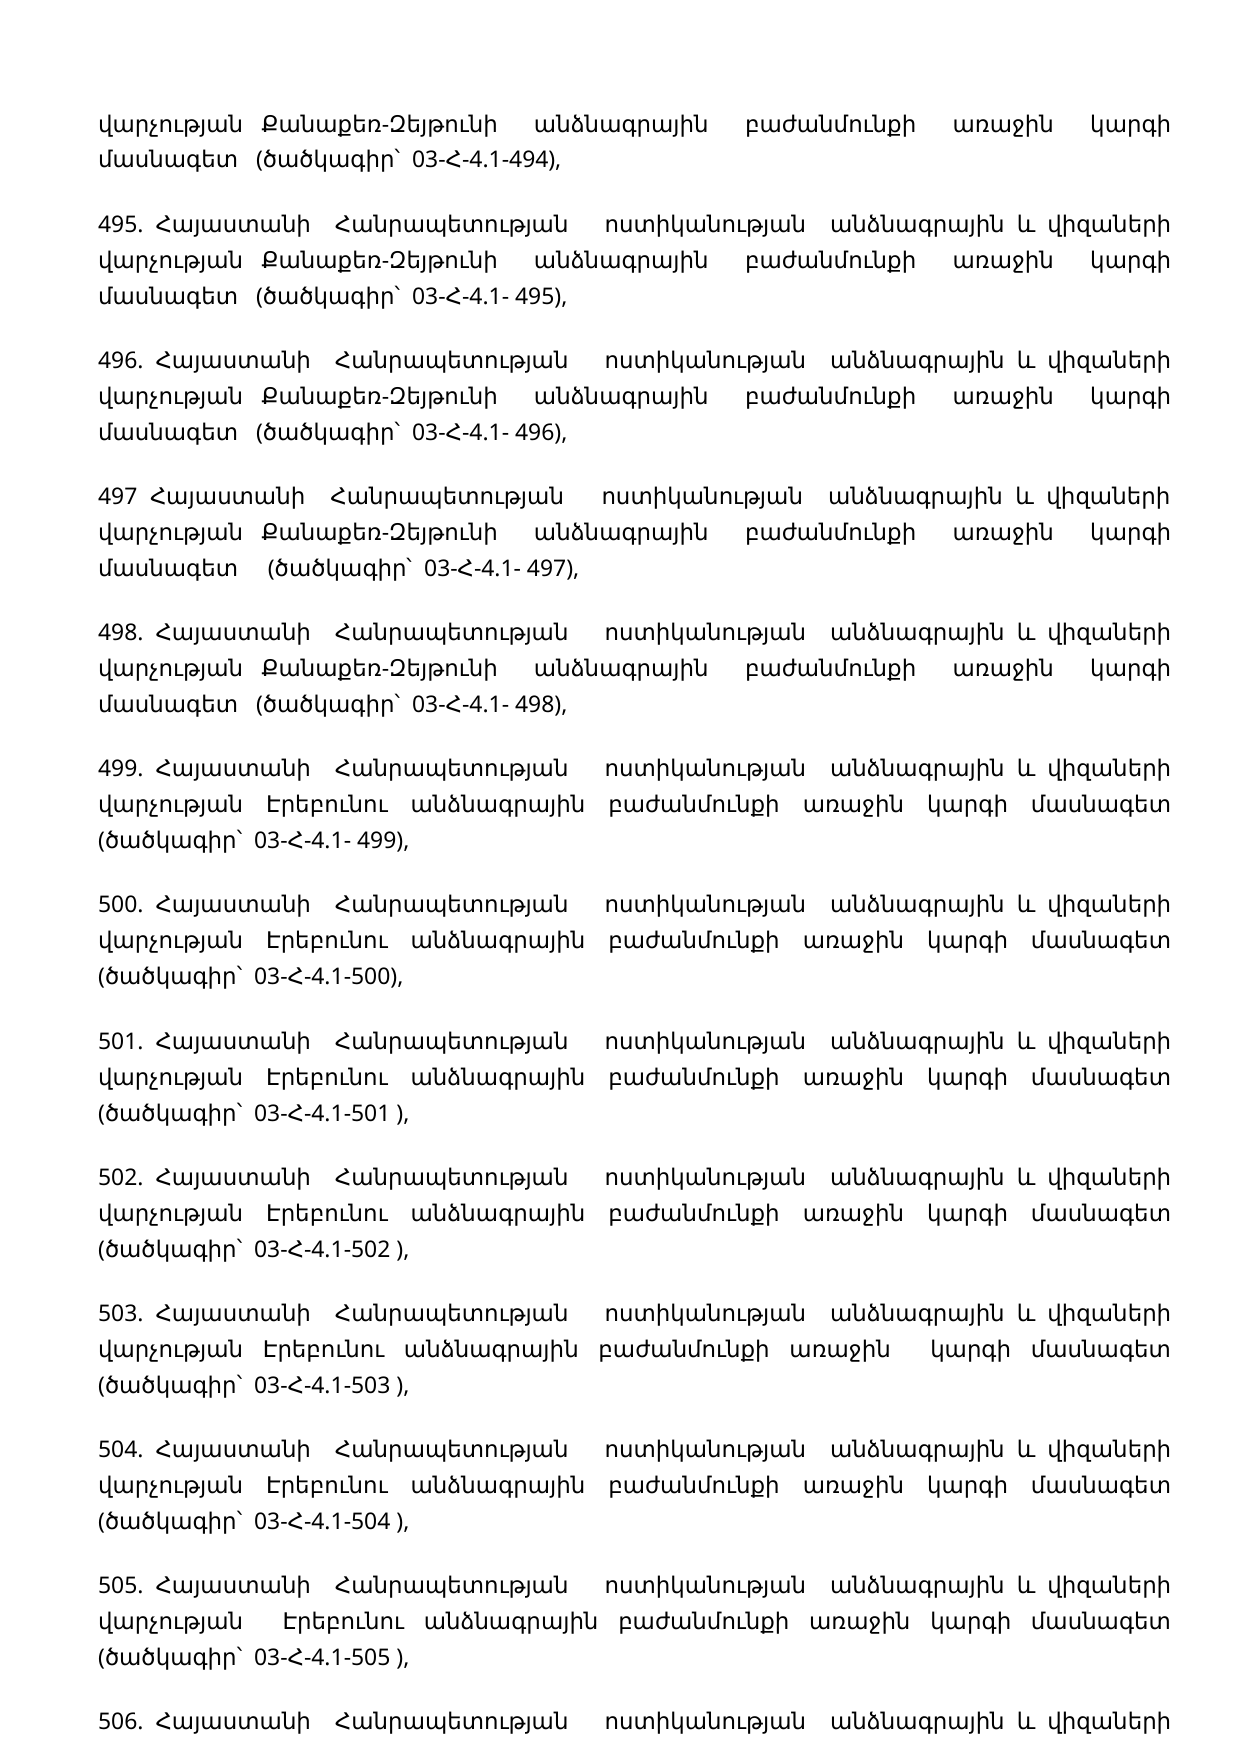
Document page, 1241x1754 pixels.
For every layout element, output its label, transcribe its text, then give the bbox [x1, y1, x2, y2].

table_cell 501. Հայաստանի Հանրապետության ոստիկանության անձնագրային և վիզաների վարչության Էրեբունու անձնագրային բաժանմունքի առաջին կարգի մասնագետ (ծածկագիր՝ 03-Հ-4.1-501 ), [94, 1020, 1195, 1157]
table_cell 495. Հայաստանի Հանրապետության ոստիկանության անձնագրային և վիզաների վարչության Քանաքեռ-Զեյթունի անձնագրային բաժանմունքի առաջին կարգի մասնագետ (ծածկագիր՝ 03-Հ-4.1- 495), [94, 204, 1195, 340]
table_cell 502. Հայաստանի Հանրապետության ոստիկանության անձնագրային և վիզաների վարչության Էրեբունու անձնագրային բաժանմունքի առաջին կարգի մասնագետ (ծածկագիր՝ 03-Հ-4.1-502 ), [94, 1157, 1195, 1293]
table_cell 500. Հայաստանի Հանրապետության ոստիկանության անձնագրային և վիզաների վարչության Էրեբունու անձնագրային բաժանմունքի առաջին կարգի մասնագետ (ծածկագիր՝ 03-Հ-4.1-500), [94, 884, 1195, 1020]
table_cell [94, 1701, 1195, 1741]
table_cell 498. Հայաստանի Հանրապետության ոստիկանության անձնագրային և վիզաների վարչության Քանաքեռ-Զեյթունի անձնագրային բաժանմունքի առաջին կարգի մասնագետ (ծածկագիր՝ 03-Հ-4.1- 498), [94, 612, 1195, 748]
table_cell 504. Հայաստանի Հանրապետության ոստիկանության անձնագրային և վիզաների վարչության Էրեբունու անձնագրային բաժանմունքի առաջին կարգի մասնագետ (ծածկագիր՝ 03-Հ-4.1-504 ), [94, 1429, 1195, 1565]
table_cell 505. Հայաստանի Հանրապետության ոստիկանության անձնագրային և վիզաների վարչության Էրեբունու անձնագրային բաժանմունքի առաջին կարգի մասնագետ (ծածկագիր՝ 03-Հ-4.1-505 ), [94, 1565, 1195, 1701]
table_cell 496. Հայաստանի Հանրապետության ոստիկանության անձնագրային և վիզաների վարչության Քանաքեռ-Զեյթունի անձնագրային բաժանմունքի առաջին կարգի մասնագետ (ծածկագիր՝ 03-Հ-4.1- 496), [94, 340, 1195, 476]
table_cell 497 Հայաստանի Հանրապետության ոստիկանության անձնագրային և վիզաների վարչության Քանաքեռ-Զեյթունի անձնագրային բաժանմունքի առաջին կարգի մասնագետ (ծածկագիր՝ 03-Հ-4.1- 497), [94, 476, 1195, 612]
table_cell 499. Հայաստանի Հանրապետության ոստիկանության անձնագրային և վիզաների վարչության Էրեբունու անձնագրային բաժանմունքի առաջին կարգի մասնագետ (ծածկագիր՝ 03-Հ-4.1- 499), [94, 748, 1195, 884]
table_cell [94, 103, 1195, 203]
table_cell 503. Հայաստանի Հանրապետության ոստիկանության անձնագրային և վիզաների վարչության Էրեբունու անձնագրային բաժանմունքի առաջին կարգի մասնագետ (ծածկագիր՝ 03-Հ-4.1-503 ), [94, 1293, 1195, 1429]
